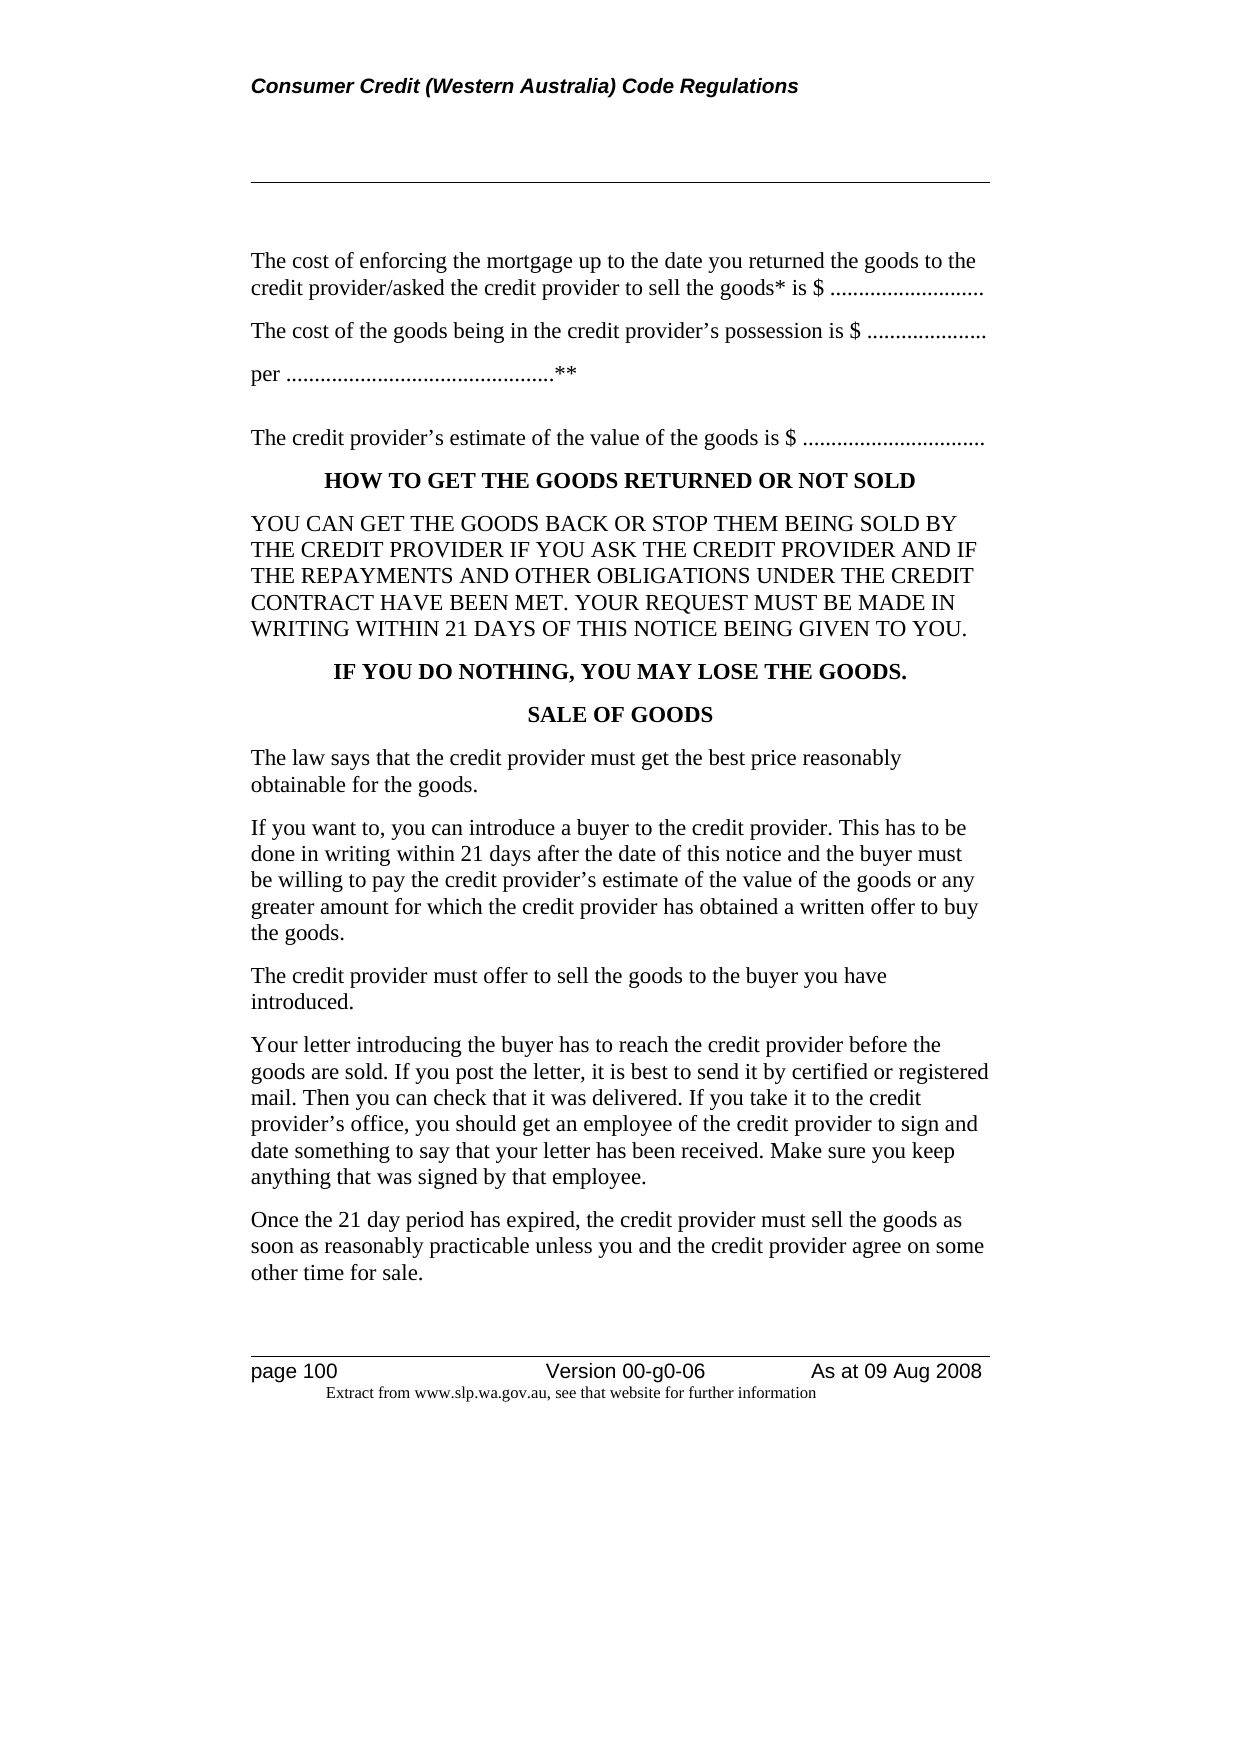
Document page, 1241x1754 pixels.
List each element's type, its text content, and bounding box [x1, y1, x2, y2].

text The law says that the credit provider must get the best price reasonably obtainable for the goods. [251, 744, 990, 797]
text per ...............................................** [251, 360, 990, 386]
text If you want to, you can introduce a buyer to the credit provider. This has to be done in writing within 21 days after the date of this notice and the buyer must be willing to pay the credit provider’s estimate of the value of the goods or any greater amount for which the credit provider has obtained a written offer to buy the goods. [251, 814, 990, 945]
subtitle SALE OF GOODS [251, 701, 990, 728]
subtitle HOW TO GET THE GOODS RETURNED OR NOT SOLD [251, 467, 990, 493]
text YOU CAN GET THE GOODS BACK OR STOP THEM BEING SOLD BY THE CREDIT PROVIDER IF YOU ASK THE CREDIT PROVIDER AND IF THE REPAYMENTS AND OTHER OBLIGATIONS UNDER THE CREDIT CONTRACT HAVE BEEN MET. YOUR REQUEST MUST BE MADE IN WRITING WITHIN 21 DAYS OF THIS NOTICE BEING GIVEN TO YOU. [251, 510, 990, 642]
text Your letter introducing the buyer has to reach the credit provider before the goods are sold. If you post the letter, it is best to send it by certified or registered mail. Then you can check that it was delivered. If you take it to the credit provider’s office, you should get an employee of the credit provider to sign and date something to say that your letter has been received. Make sure you keep anything that was signed by that employee. [251, 1031, 990, 1189]
text The credit provider must offer to sell the goods to the buyer you have introduced. [251, 962, 990, 1015]
subtitle IF YOU DO NOTHING, YOU MAY LOSE THE GOODS. [251, 658, 990, 684]
text The cost of the goods being in the credit provider’s possession is $ ..................... [251, 317, 990, 343]
text Once the 21 day period has expired, the credit provider must sell the goods as soon as reasonably practicable unless you and the credit provider agree on some other time for sale. [251, 1206, 990, 1285]
text The cost of enforcing the mortgage up to the date you returned the goods to the credit provider/asked the credit provider to sell the goods* is $ ........................... [251, 247, 990, 300]
text The credit provider’s estimate of the value of the goods is $ ................................ [251, 424, 990, 450]
